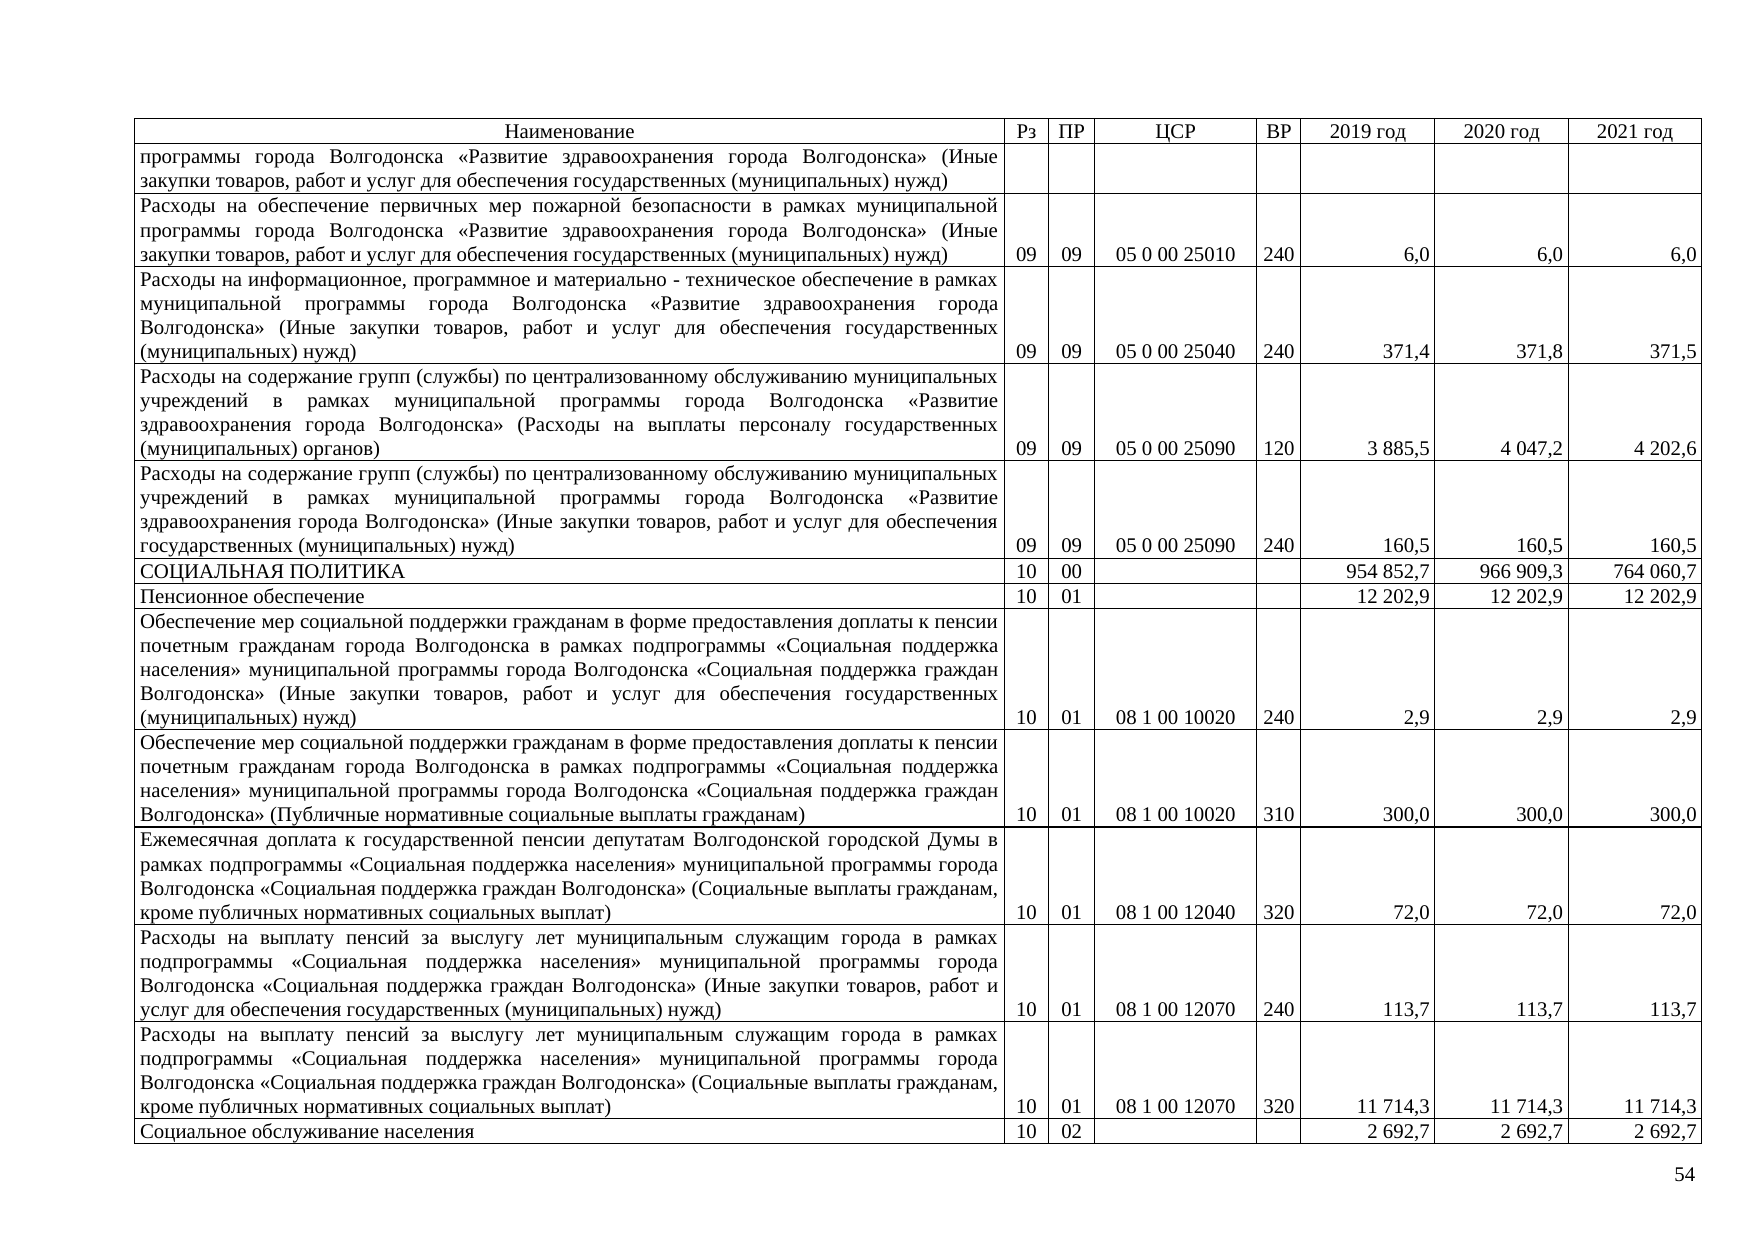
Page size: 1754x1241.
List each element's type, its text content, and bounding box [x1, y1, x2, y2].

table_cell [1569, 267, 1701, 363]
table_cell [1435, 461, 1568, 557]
table_header ЦСР [1095, 119, 1256, 143]
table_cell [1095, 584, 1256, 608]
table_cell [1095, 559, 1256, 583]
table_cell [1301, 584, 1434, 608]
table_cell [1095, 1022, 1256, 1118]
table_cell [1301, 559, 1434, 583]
table_header 2021 год [1569, 119, 1701, 143]
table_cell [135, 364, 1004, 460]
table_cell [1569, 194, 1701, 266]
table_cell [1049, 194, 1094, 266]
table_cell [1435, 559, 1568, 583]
table_header 2019 год [1301, 119, 1434, 143]
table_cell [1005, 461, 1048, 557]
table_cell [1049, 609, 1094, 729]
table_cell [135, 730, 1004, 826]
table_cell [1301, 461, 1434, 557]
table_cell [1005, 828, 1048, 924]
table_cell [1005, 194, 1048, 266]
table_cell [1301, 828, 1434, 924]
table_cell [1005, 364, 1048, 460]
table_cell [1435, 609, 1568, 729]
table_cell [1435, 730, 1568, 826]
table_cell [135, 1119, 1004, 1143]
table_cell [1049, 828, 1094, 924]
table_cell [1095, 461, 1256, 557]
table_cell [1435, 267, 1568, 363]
table_header 2020 год [1435, 119, 1568, 143]
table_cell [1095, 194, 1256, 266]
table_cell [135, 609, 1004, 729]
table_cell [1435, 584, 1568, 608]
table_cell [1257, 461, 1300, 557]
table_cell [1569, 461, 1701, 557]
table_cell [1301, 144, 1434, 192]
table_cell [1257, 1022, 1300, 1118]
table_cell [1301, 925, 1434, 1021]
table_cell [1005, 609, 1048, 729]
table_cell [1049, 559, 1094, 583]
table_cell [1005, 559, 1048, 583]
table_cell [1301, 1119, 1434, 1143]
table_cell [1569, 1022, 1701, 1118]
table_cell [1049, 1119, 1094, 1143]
table_header ПР [1049, 119, 1094, 143]
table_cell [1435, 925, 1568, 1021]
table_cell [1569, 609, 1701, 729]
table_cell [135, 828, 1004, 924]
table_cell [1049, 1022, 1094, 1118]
table_header Наименование [135, 119, 1004, 143]
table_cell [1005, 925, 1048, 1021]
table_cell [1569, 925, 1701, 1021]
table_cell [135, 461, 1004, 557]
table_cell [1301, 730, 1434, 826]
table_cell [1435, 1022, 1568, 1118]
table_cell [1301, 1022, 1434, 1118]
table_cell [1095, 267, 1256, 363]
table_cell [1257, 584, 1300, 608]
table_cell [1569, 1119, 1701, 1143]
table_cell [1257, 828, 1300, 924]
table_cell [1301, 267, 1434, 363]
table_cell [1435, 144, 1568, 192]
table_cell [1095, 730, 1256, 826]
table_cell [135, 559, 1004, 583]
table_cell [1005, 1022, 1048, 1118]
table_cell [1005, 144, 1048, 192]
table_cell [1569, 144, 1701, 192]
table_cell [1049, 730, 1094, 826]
table_header Рз [1005, 119, 1048, 143]
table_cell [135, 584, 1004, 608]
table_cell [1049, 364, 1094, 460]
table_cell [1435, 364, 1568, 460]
table_header ВР [1257, 119, 1300, 143]
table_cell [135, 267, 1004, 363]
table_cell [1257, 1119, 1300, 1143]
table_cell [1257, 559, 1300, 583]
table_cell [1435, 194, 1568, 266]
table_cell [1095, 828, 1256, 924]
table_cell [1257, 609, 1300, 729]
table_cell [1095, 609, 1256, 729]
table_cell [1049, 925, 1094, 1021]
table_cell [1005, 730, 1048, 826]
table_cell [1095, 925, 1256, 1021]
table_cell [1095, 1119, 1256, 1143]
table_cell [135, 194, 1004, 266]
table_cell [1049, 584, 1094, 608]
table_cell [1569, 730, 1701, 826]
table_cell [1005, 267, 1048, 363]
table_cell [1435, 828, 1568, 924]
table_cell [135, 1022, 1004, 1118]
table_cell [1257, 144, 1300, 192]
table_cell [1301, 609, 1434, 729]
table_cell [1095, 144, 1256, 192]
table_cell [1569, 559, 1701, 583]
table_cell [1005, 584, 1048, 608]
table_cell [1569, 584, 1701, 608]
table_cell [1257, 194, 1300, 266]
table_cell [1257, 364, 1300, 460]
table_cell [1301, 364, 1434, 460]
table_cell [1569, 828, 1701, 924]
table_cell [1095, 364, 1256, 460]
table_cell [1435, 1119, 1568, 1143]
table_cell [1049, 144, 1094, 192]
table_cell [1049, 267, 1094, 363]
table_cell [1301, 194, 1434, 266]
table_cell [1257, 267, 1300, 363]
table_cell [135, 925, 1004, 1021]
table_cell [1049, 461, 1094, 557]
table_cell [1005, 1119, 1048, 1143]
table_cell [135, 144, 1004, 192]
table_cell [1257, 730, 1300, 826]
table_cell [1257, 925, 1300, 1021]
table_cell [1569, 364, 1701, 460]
